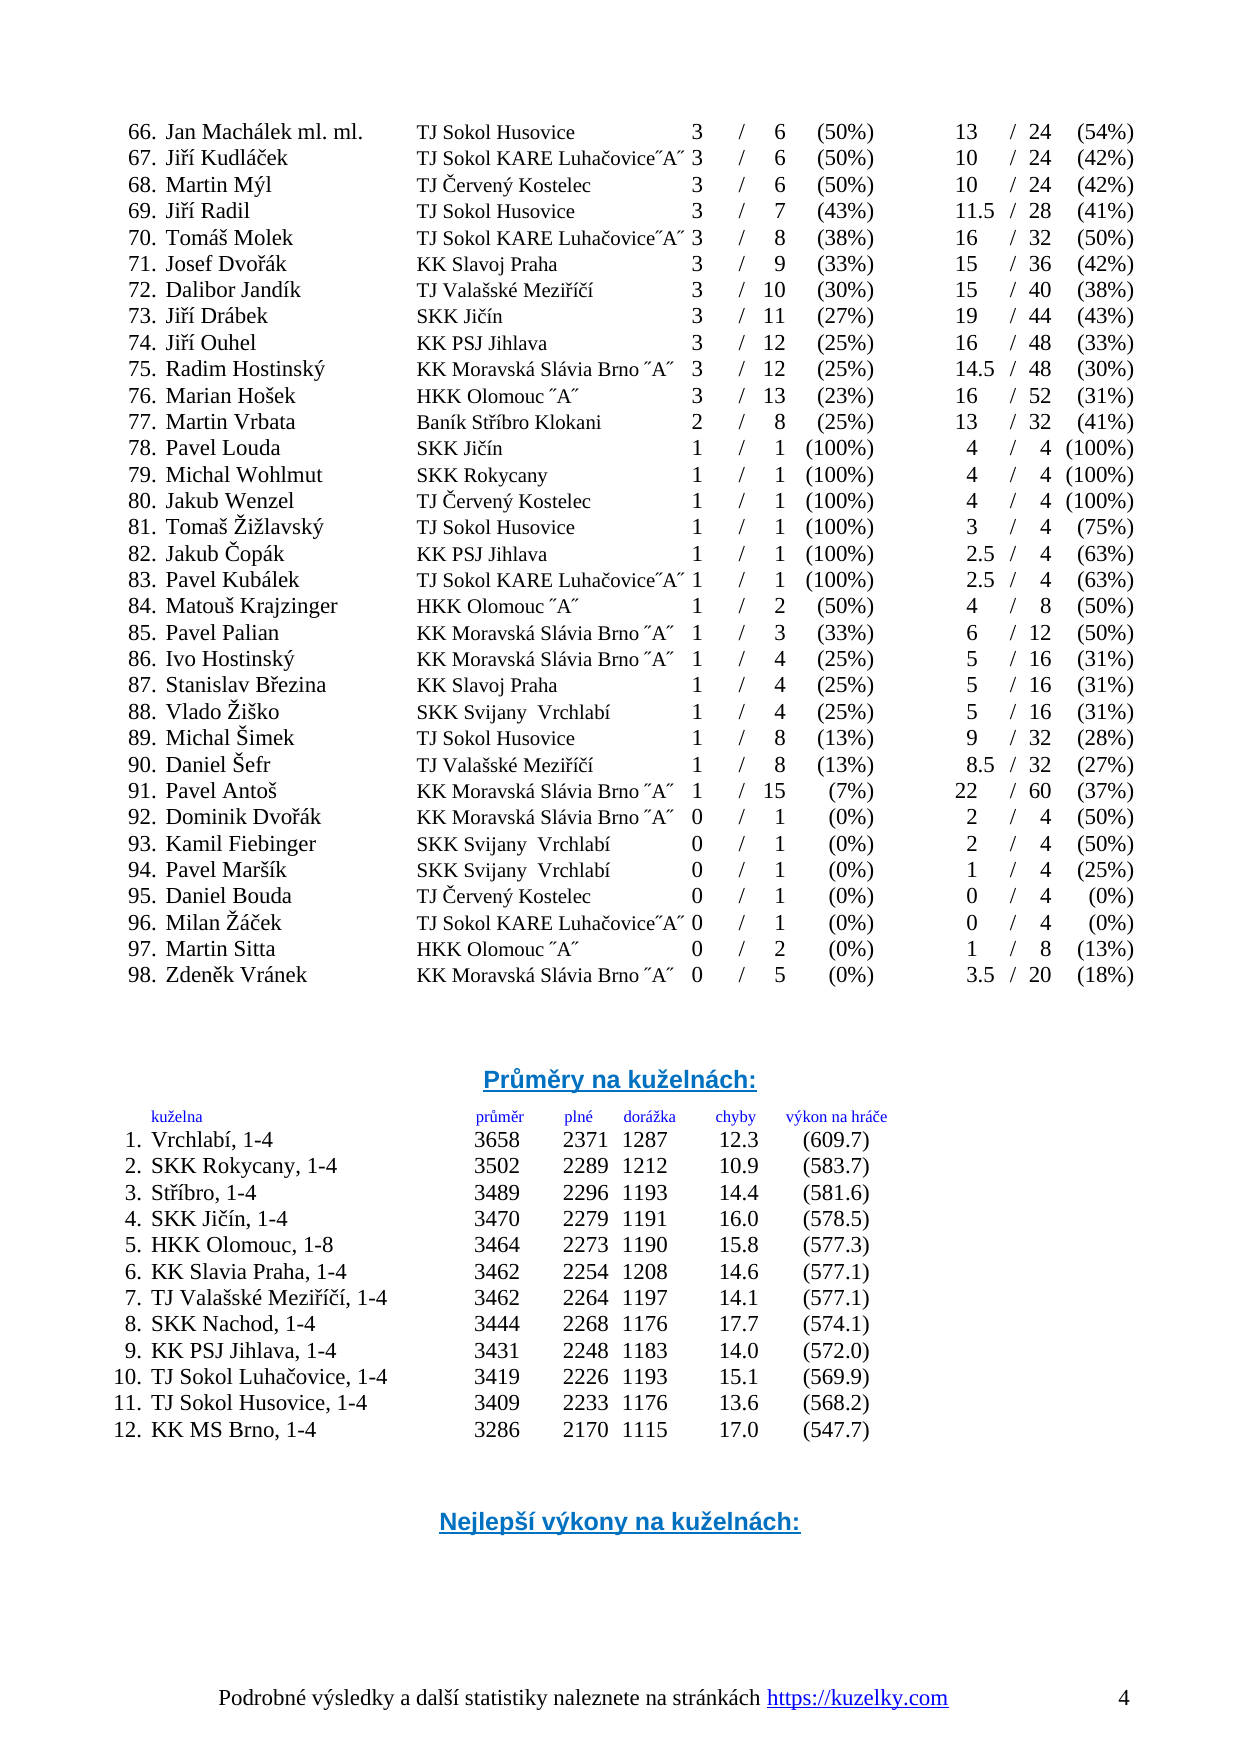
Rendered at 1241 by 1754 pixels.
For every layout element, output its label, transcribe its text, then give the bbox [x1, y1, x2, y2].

text 81. Tomaš Žižlavský TJ Sokol Husovice 1 / 1 (100%) 3 / 4 (75%) [106, 513, 1134, 540]
text 3. Stříbro, 1-4 3489 2296 1193 14.4 (581.6) [106, 1179, 1134, 1205]
text 5. HKK Olomouc, 1-8 3464 2273 1190 15.8 (577.3) [106, 1231, 1134, 1258]
text 69. Jiří Radil TJ Sokol Husovice 3 / 7 (43%) 11.5 / 28 (41%) [106, 197, 1134, 223]
text 12. KK MS Brno, 1-4 3286 2170 1115 17.0 (547.7) [106, 1416, 1134, 1442]
text 82. Jakub Čopák KK PSJ Jihlava 1 / 1 (100%) 2.5 / 4 (63%) [106, 540, 1134, 566]
text 86. Ivo Hostinský KK Moravská Slávia Brno ˝A˝ 1 / 4 (25%) 5 / 16 (31%) [106, 645, 1134, 672]
text 96. Milan Žáček TJ Sokol KARE Luhačovice˝A˝ 0 / 1 (0%) 0 / 4 (0%) [106, 909, 1134, 935]
text 75. Radim Hostinský KK Moravská Slávia Brno ˝A˝ 3 / 12 (25%) 14.5 / 48 (30%) [106, 355, 1134, 382]
text Průměry na kuželnách: [94, 1066, 1145, 1094]
text 84. Matouš Krajzinger HKK Olomouc ˝A˝ 1 / 2 (50%) 4 / 8 (50%) [106, 592, 1134, 619]
text 11. TJ Sokol Husovice, 1-4 3409 2233 1176 13.6 (568.2) [106, 1389, 1134, 1416]
text 66. Jan Machálek ml. ml. TJ Sokol Husovice 3 / 6 (50%) 13 / 24 (54%) [106, 118, 1134, 144]
text 71. Josef Dvořák KK Slavoj Praha 3 / 9 (33%) 15 / 36 (42%) [106, 250, 1134, 276]
text 89. Michal Šimek TJ Sokol Husovice 1 / 8 (13%) 9 / 32 (28%) [106, 724, 1134, 751]
text 94. Pavel Maršík SKK Svijany Vrchlabí 0 / 1 (0%) 1 / 4 (25%) [106, 856, 1134, 882]
text 2. SKK Rokycany, 1-4 3502 2289 1212 10.9 (583.7) [106, 1152, 1134, 1179]
text 87. Stanislav Březina KK Slavoj Praha 1 / 4 (25%) 5 / 16 (31%) [106, 672, 1134, 698]
text 95. Daniel Bouda TJ Červený Kostelec 0 / 1 (0%) 0 / 4 (0%) [106, 882, 1134, 909]
text 91. Pavel Antoš KK Moravská Slávia Brno ˝A˝ 1 / 15 (7%) 22 / 60 (37%) [106, 777, 1134, 803]
text 4. SKK Jičín, 1-4 3470 2279 1191 16.0 (578.5) [106, 1205, 1134, 1231]
text 9. KK PSJ Jihlava, 1-4 3431 2248 1183 14.0 (572.0) [106, 1337, 1134, 1363]
text 83. Pavel Kubálek TJ Sokol KARE Luhačovice˝A˝ 1 / 1 (100%) 2.5 / 4 (63%) [106, 566, 1134, 592]
text 67. Jiří Kudláček TJ Sokol KARE Luhačovice˝A˝ 3 / 6 (50%) 10 / 24 (42%) [106, 144, 1134, 171]
text 88. Vlado Žiško SKK Svijany Vrchlabí 1 / 4 (25%) 5 / 16 (31%) [106, 698, 1134, 724]
text 76. Marian Hošek HKK Olomouc ˝A˝ 3 / 13 (23%) 16 / 52 (31%) [106, 382, 1134, 408]
text 7. TJ Valašské Meziříčí, 1-4 3462 2264 1197 14.1 (577.1) [106, 1284, 1134, 1310]
text kuželna průměr plné dorážka chyby výkon na hráče [106, 1107, 1134, 1126]
text 70. Tomáš Molek TJ Sokol KARE Luhačovice˝A˝ 3 / 8 (38%) 16 / 32 (50%) [106, 223, 1134, 250]
text 68. Martin Mýl TJ Červený Kostelec 3 / 6 (50%) 10 / 24 (42%) [106, 171, 1134, 197]
text 73. Jiří Drábek SKK Jičín 3 / 11 (27%) 19 / 44 (43%) [106, 303, 1134, 329]
text 78. Pavel Louda SKK Jičín 1 / 1 (100%) 4 / 4 (100%) [106, 434, 1134, 461]
text 85. Pavel Palian KK Moravská Slávia Brno ˝A˝ 1 / 3 (33%) 6 / 12 (50%) [106, 619, 1134, 645]
text 1. Vrchlabí, 1-4 3658 2371 1287 12.3 (609.7) [106, 1126, 1134, 1152]
text Nejlepší výkony na kuželnách: [94, 1507, 1145, 1536]
text 6. KK Slavia Praha, 1-4 3462 2254 1208 14.6 (577.1) [106, 1258, 1134, 1284]
text 93. Kamil Fiebinger SKK Svijany Vrchlabí 0 / 1 (0%) 2 / 4 (50%) [106, 830, 1134, 856]
text 8. SKK Nachod, 1-4 3444 2268 1176 17.7 (574.1) [106, 1310, 1134, 1337]
text 10. TJ Sokol Luhačovice, 1-4 3419 2226 1193 15.1 (569.9) [106, 1363, 1134, 1389]
text 92. Dominik Dvořák KK Moravská Slávia Brno ˝A˝ 0 / 1 (0%) 2 / 4 (50%) [106, 803, 1134, 830]
text 97. Martin Sitta HKK Olomouc ˝A˝ 0 / 2 (0%) 1 / 8 (13%) [106, 935, 1134, 961]
text 74. Jiří Ouhel KK PSJ Jihlava 3 / 12 (25%) 16 / 48 (33%) [106, 329, 1134, 355]
text 98. Zdeněk Vránek KK Moravská Slávia Brno ˝A˝ 0 / 5 (0%) 3.5 / 20 (18%) [106, 961, 1134, 988]
text 72. Dalibor Jandík TJ Valašské Meziříčí 3 / 10 (30%) 15 / 40 (38%) [106, 276, 1134, 303]
text 90. Daniel Šefr TJ Valašské Meziříčí 1 / 8 (13%) 8.5 / 32 (27%) [106, 751, 1134, 777]
text 77. Martin Vrbata Baník Stříbro Klokani 2 / 8 (25%) 13 / 32 (41%) [106, 408, 1134, 434]
text 79. Michal Wohlmut SKK Rokycany 1 / 1 (100%) 4 / 4 (100%) [106, 461, 1134, 487]
text 80. Jakub Wenzel TJ Červený Kostelec 1 / 1 (100%) 4 / 4 (100%) [106, 487, 1134, 513]
